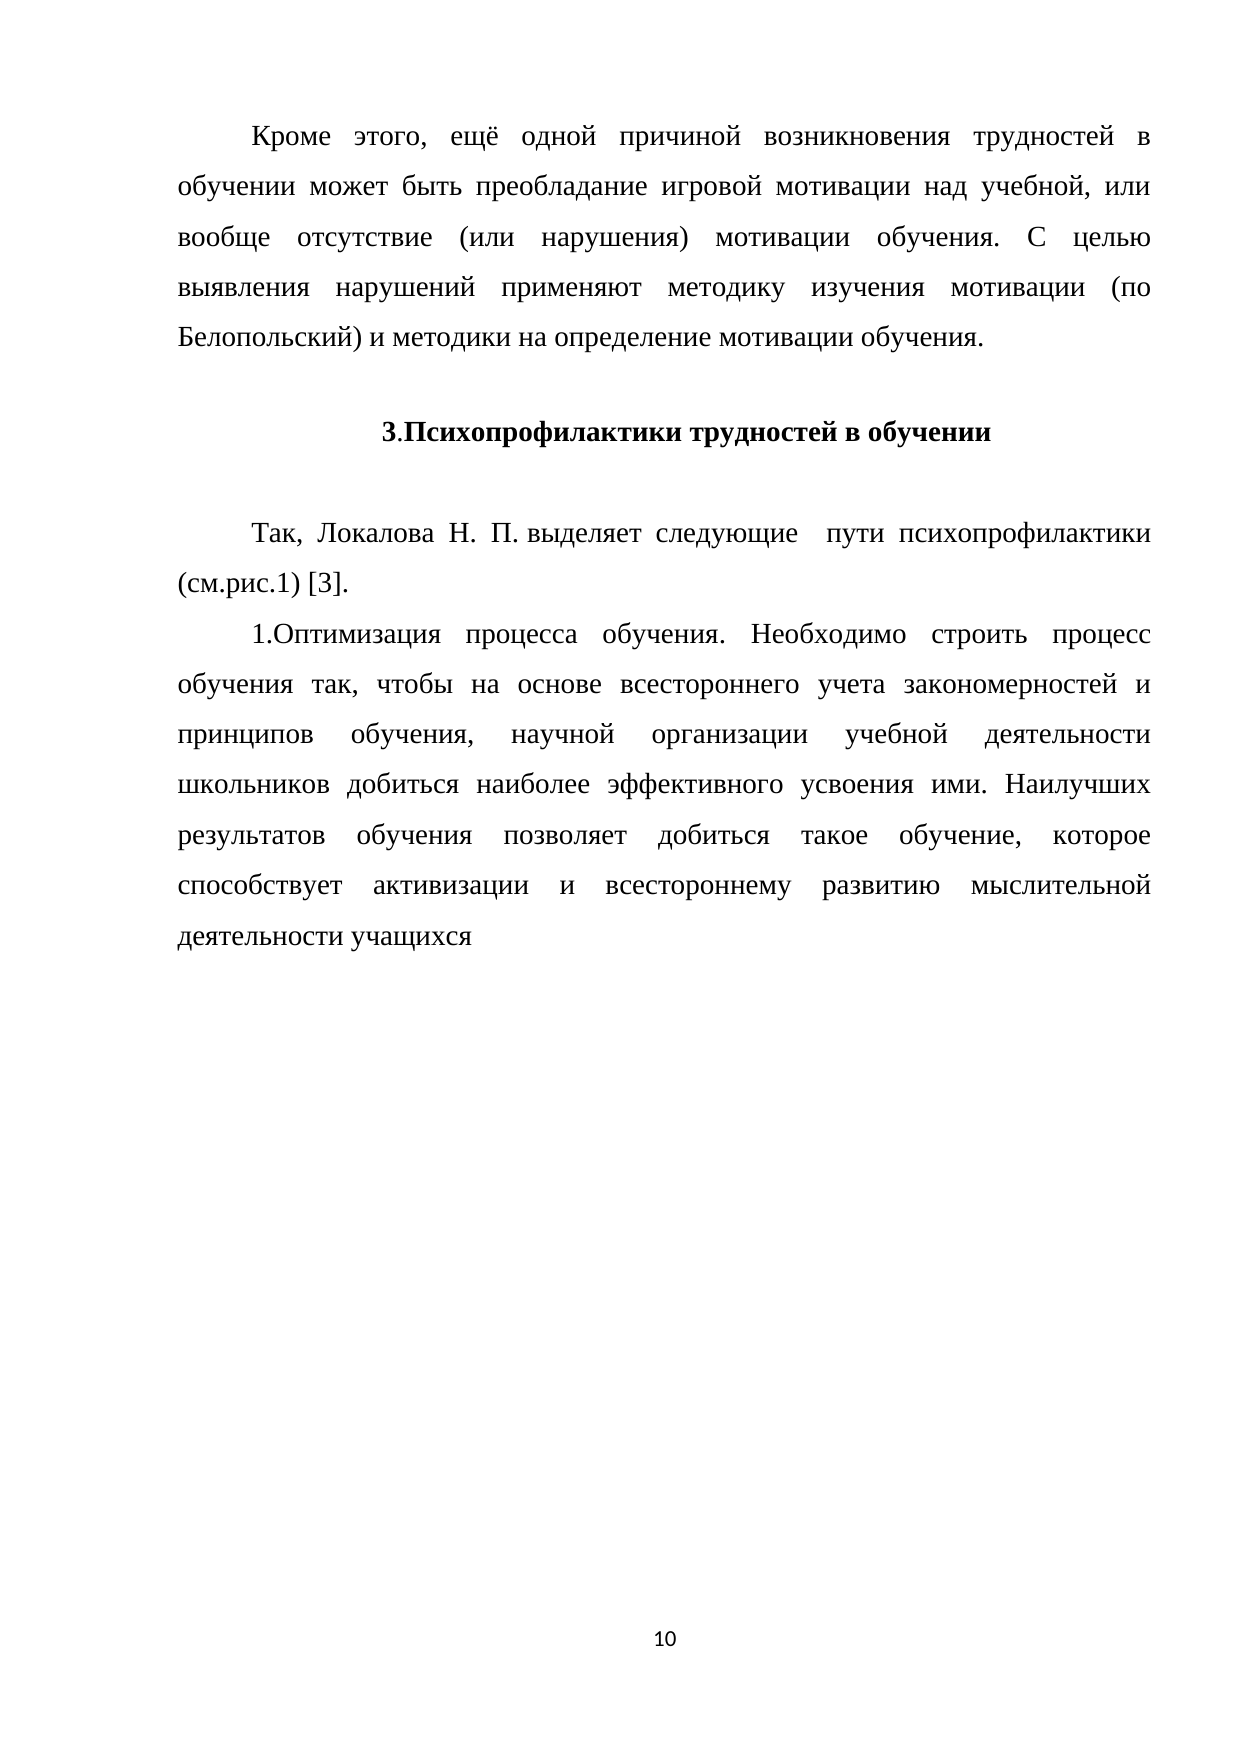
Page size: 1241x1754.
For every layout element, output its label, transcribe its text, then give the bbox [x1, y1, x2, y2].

text Кроме этого, ещё одной причиной возникновения трудностей в обучении может быть преобладание игровой мотивации над учебной, или вообще отсутствие (или нарушения) мотивации обучения. С целью выявления нарушений применяют методику изучения мотивации (по Белопольский) и методики на определение мотивации обучения. [177, 118, 1152, 353]
text Так, Локалова Н. П. выделяет следующие пути психопрофилактики (см.рис.1) [3]. [177, 515, 1152, 599]
text 3.Психопрофилактики трудностей в обучении [222, 414, 1152, 448]
text 1.Оптимизация процесса обучения. Необходимо строить процесс обучения так, чтобы на основе всестороннего учета закономерностей и принципов обучения, научной организации учебной деятельности школьников добиться наиболее эффективного усвоения ими. Наилучших результатов обучения позволяет добиться такое обучение, которое способствует активизации и всестороннему развитию мыслительной деятельности учащихся [177, 616, 1152, 951]
